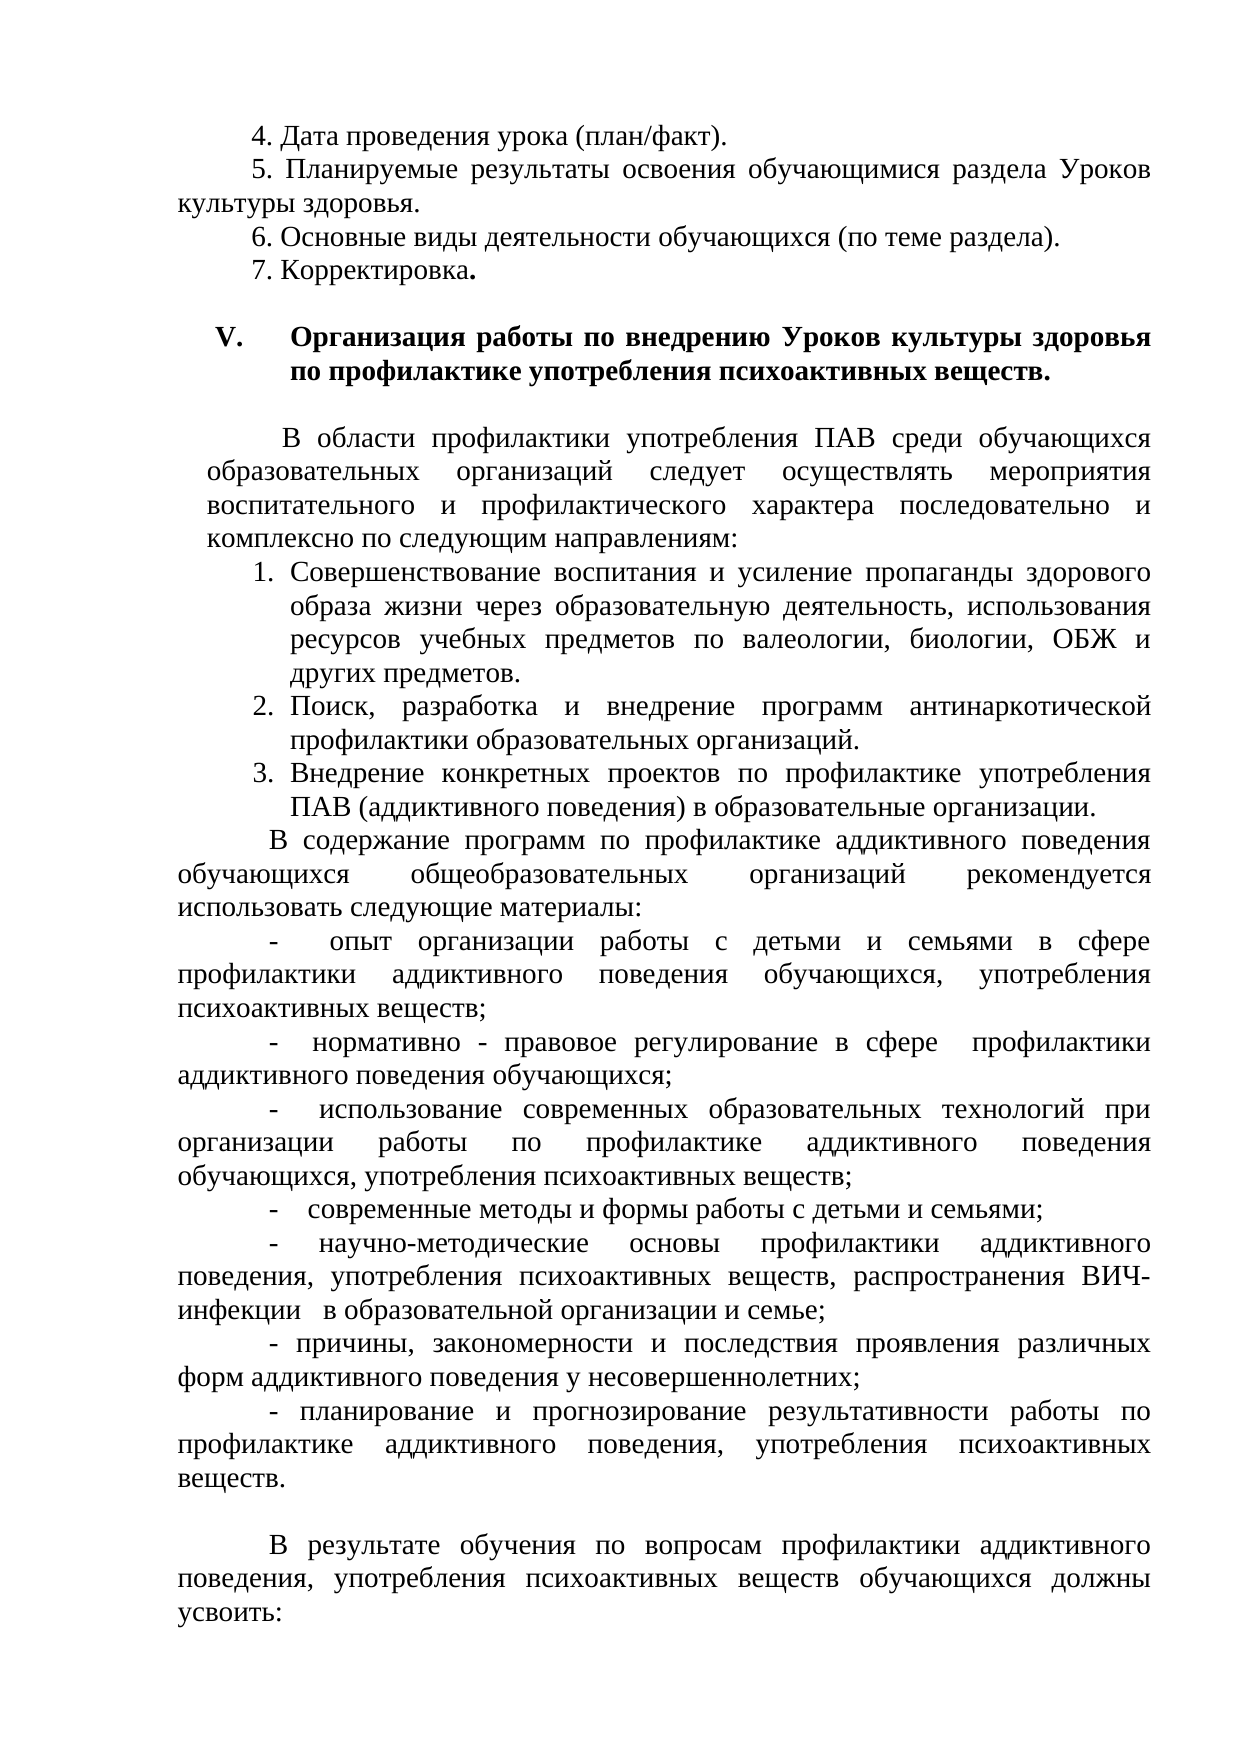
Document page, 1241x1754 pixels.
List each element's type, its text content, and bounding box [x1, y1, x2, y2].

text 5. Планируемые результаты освоения обучающимися раздела Уроков культуры здоровья. [177, 152, 1152, 219]
text - использование современных образовательных технологий при организации работы по профилактике аддиктивного поведения обучающихся, употребления психоактивных веществ; [177, 1091, 1152, 1191]
text В содержание программ по профилактике аддиктивного поведения обучающихся общеобразовательных организаций рекомендуется использовать следующие материалы: [177, 822, 1152, 923]
text - научно-методические основы профилактики аддиктивного поведения, употребления психоактивных веществ, распространения ВИЧ-инфекции в образовательной организации и семье; [177, 1225, 1152, 1326]
text 7. Корректировка. [177, 252, 1152, 286]
list Поиск, разработка и внедрение программ антинаркотической профилактики образовательных организаций. [252, 688, 1152, 755]
list Организация работы по внедрению Уроков культуры здоровья по профилактике употребления психоактивных веществ. [215, 319, 1152, 386]
text 4. Дата проведения урока (план/факт). [177, 118, 1152, 152]
text - причины, закономерности и последствия проявления различных форм аддиктивного поведения у несовершеннолетних; [177, 1326, 1152, 1393]
text - планирование и прогнозирование результативности работы по профилактике аддиктивного поведения, употребления психоактивных веществ. [177, 1393, 1152, 1493]
text - современные методы и формы работы с детьми и семьями; [177, 1191, 1152, 1225]
text 6. Основные виды деятельности обучающихся (по теме раздела). [177, 219, 1152, 252]
text В области профилактики употребления ПАВ среди обучающихся образовательных организаций следует осуществлять мероприятия воспитательного и профилактического характера последовательно и комплексно по следующим направлениям: [207, 420, 1152, 554]
text В результате обучения по вопросам профилактики аддиктивного поведения, употребления психоактивных веществ обучающихся должны усвоить: [177, 1527, 1152, 1627]
list Совершенствование воспитания и усиление пропаганды здорового образа жизни через образовательную деятельность, использования ресурсов учебных предметов по валеологии, биологии, ОБЖ и других предметов. [252, 554, 1152, 688]
text - нормативно - правовое регулирование в сфере профилактики аддиктивного поведения обучающихся; [177, 1024, 1152, 1091]
text - опыт организации работы с детьми и семьями в сфере профилактики аддиктивного поведения обучающихся, употребления психоактивных веществ; [177, 923, 1152, 1024]
list Внедрение конкретных проектов по профилактике употребления ПАВ (аддиктивного поведения) в образовательные организации. [252, 755, 1152, 822]
